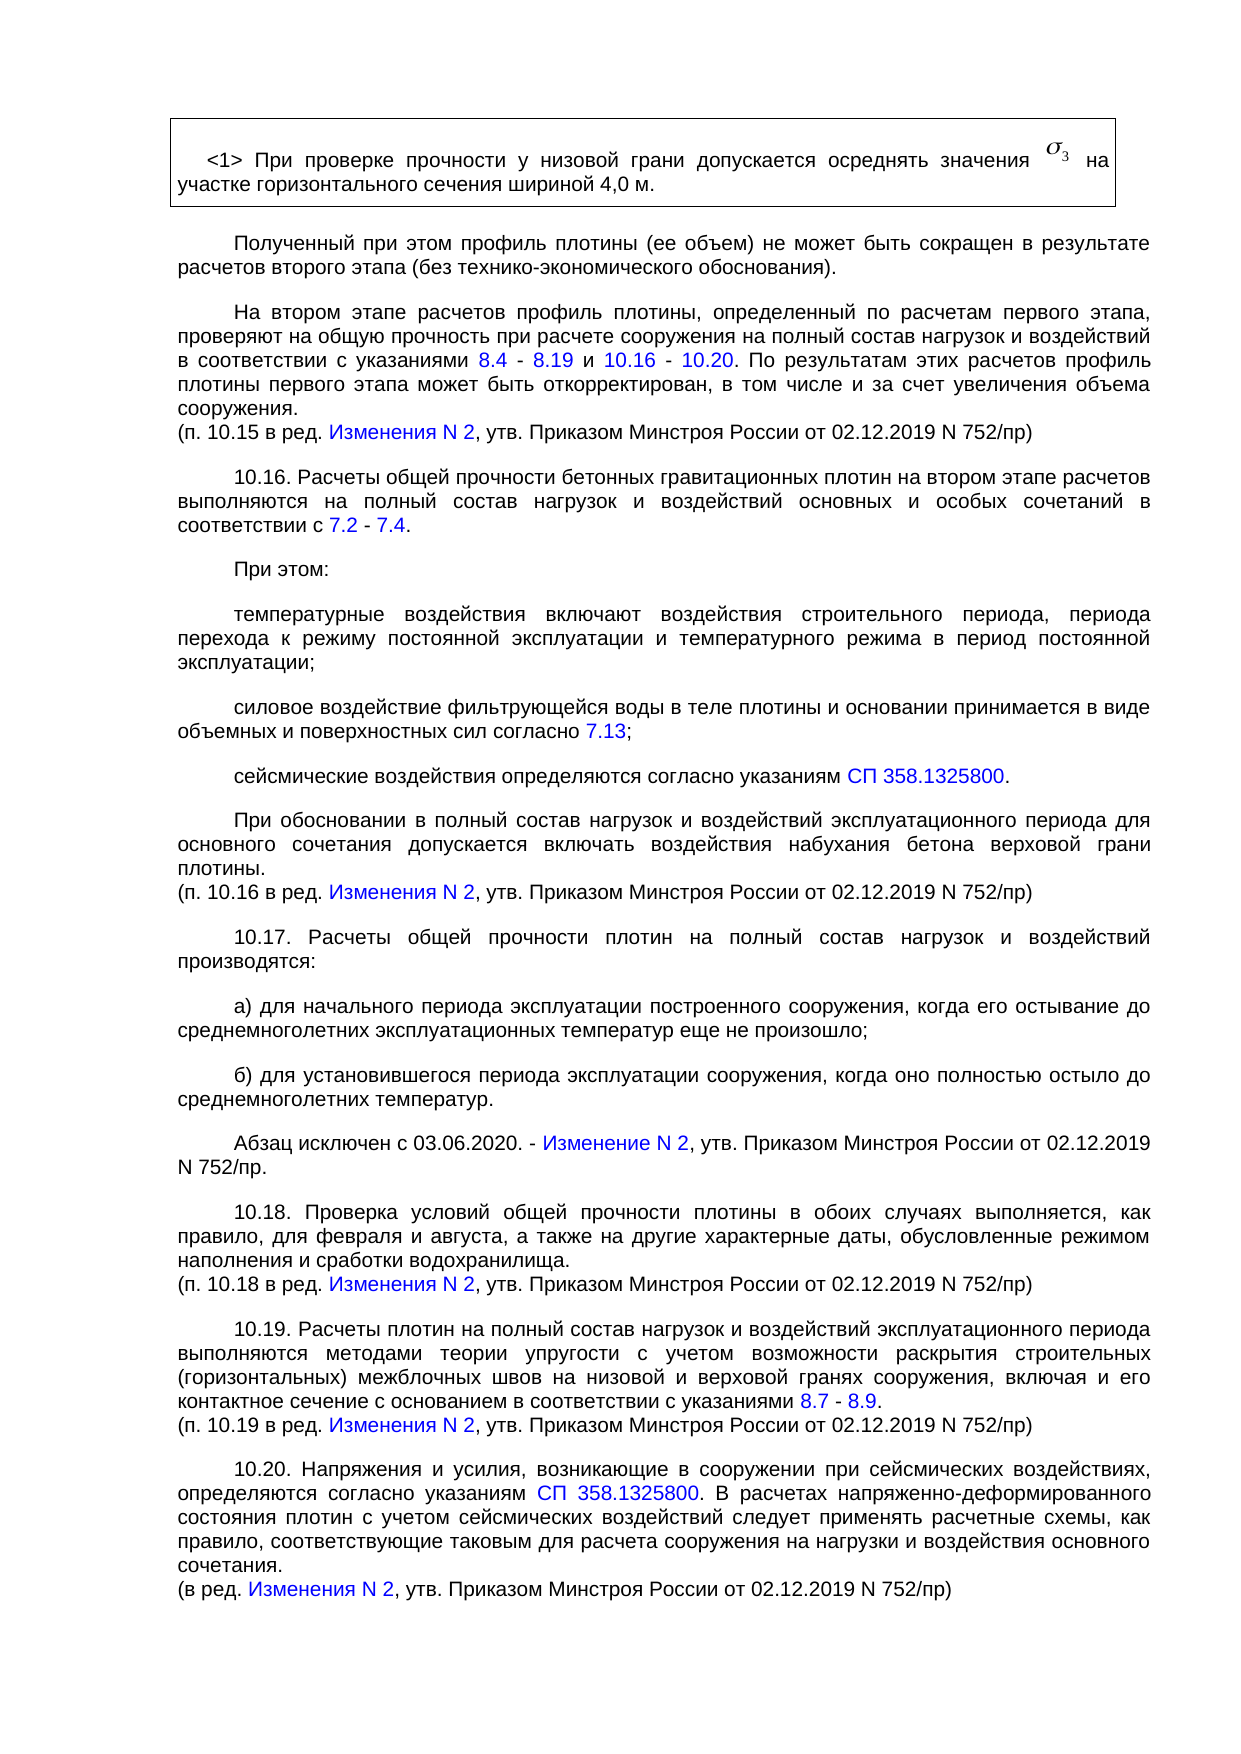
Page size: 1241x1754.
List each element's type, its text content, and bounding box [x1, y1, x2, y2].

text 10.20. Напряжения и усилия, возникающие в сооружении при сейсмических воздействиях, определяются согласно указаниям СП 358.1325800. В расчетах напряженно-деформированного состояния плотин с учетом сейсмических воздействий следует применять расчетные схемы, как правило, соответствующие таковым для расчета сооружения на нагрузки и воздействия основного сочетания. [177, 1457, 1152, 1577]
text (п. 10.19 в ред. Изменения N 2, утв. Приказом Минстроя России от 02.12.2019 N 752/пр) [177, 1412, 1152, 1436]
text При обосновании в полный состав нагрузок и воздействий эксплуатационного периода для основного сочетания допускается включать воздействия набухания бетона верховой грани плотины. [177, 808, 1152, 880]
text сейсмические воздействия определяются согласно указаниям СП 358.1325800. [177, 763, 1152, 787]
text Полученный при этом профиль плотины (ее объем) не может быть сокращен в результате расчетов второго этапа (без технико-экономического обоснования). [177, 231, 1152, 279]
text б) для установившегося периода эксплуатации сооружения, когда оно полностью остыло до среднемноголетних температур. [177, 1062, 1152, 1110]
text 10.18. Проверка условий общей прочности плотины в обоих случаях выполняется, как правило, для февраля и августа, а также на другие характерные даты, обусловленные режимом наполнения и сработки водохранилища. [177, 1200, 1152, 1272]
text (п. 10.18 в ред. Изменения N 2, утв. Приказом Минстроя России от 02.12.2019 N 752/пр) [177, 1272, 1152, 1296]
text (в ред. Изменения N 2, утв. Приказом Минстроя России от 02.12.2019 N 752/пр) [177, 1577, 1152, 1601]
table_cell <1> При проверке прочности у низовой грани допускается осреднять значения на участке горизонтального сечения шириной 4,0 м. [171, 119, 1115, 206]
text а) для начального периода эксплуатации построенного сооружения, когда его остывание до среднемноголетних эксплуатационных температур еще не произошло; [177, 994, 1152, 1042]
text (п. 10.16 в ред. Изменения N 2, утв. Приказом Минстроя России от 02.12.2019 N 752/пр) [177, 880, 1152, 904]
text 10.17. Расчеты общей прочности плотин на полный состав нагрузок и воздействий производятся: [177, 925, 1152, 973]
text 10.19. Расчеты плотин на полный состав нагрузок и воздействий эксплуатационного периода выполняются методами теории упругости с учетом возможности раскрытия строительных (горизонтальных) межблочных швов на низовой и верховой гранях сооружения, включая и его контактное сечение с основанием в соответствии с указаниями 8.7 - 8.9. [177, 1317, 1152, 1412]
text силовое воздействие фильтрующейся воды в теле плотины и основании принимается в виде объемных и поверхностных сил согласно 7.13; [177, 695, 1152, 743]
text На втором этапе расчетов профиль плотины, определенный по расчетам первого этапа, проверяют на общую прочность при расчете сооружения на полный состав нагрузок и воздействий в соответствии с указаниями 8.4 - 8.19 и 10.16 - 10.20. По результатам этих расчетов профиль плотины первого этапа может быть откорректирован, в том числе и за счет увеличения объема сооружения. [177, 300, 1152, 420]
text При этом: [177, 557, 1152, 581]
text температурные воздействия включают воздействия строительного периода, периода перехода к режиму постоянной эксплуатации и температурного режима в период постоянной эксплуатации; [177, 602, 1152, 674]
text Абзац исключен с 03.06.2020. - Изменение N 2, утв. Приказом Минстроя России от 02.12.2019 N 752/пр. [177, 1131, 1152, 1179]
text 10.16. Расчеты общей прочности бетонных гравитационных плотин на втором этапе расчетов выполняются на полный состав нагрузок и воздействий основных и особых сочетаний в соответствии с 7.2 - 7.4. [177, 464, 1152, 536]
text (п. 10.15 в ред. Изменения N 2, утв. Приказом Минстроя России от 02.12.2019 N 752/пр) [177, 420, 1152, 444]
